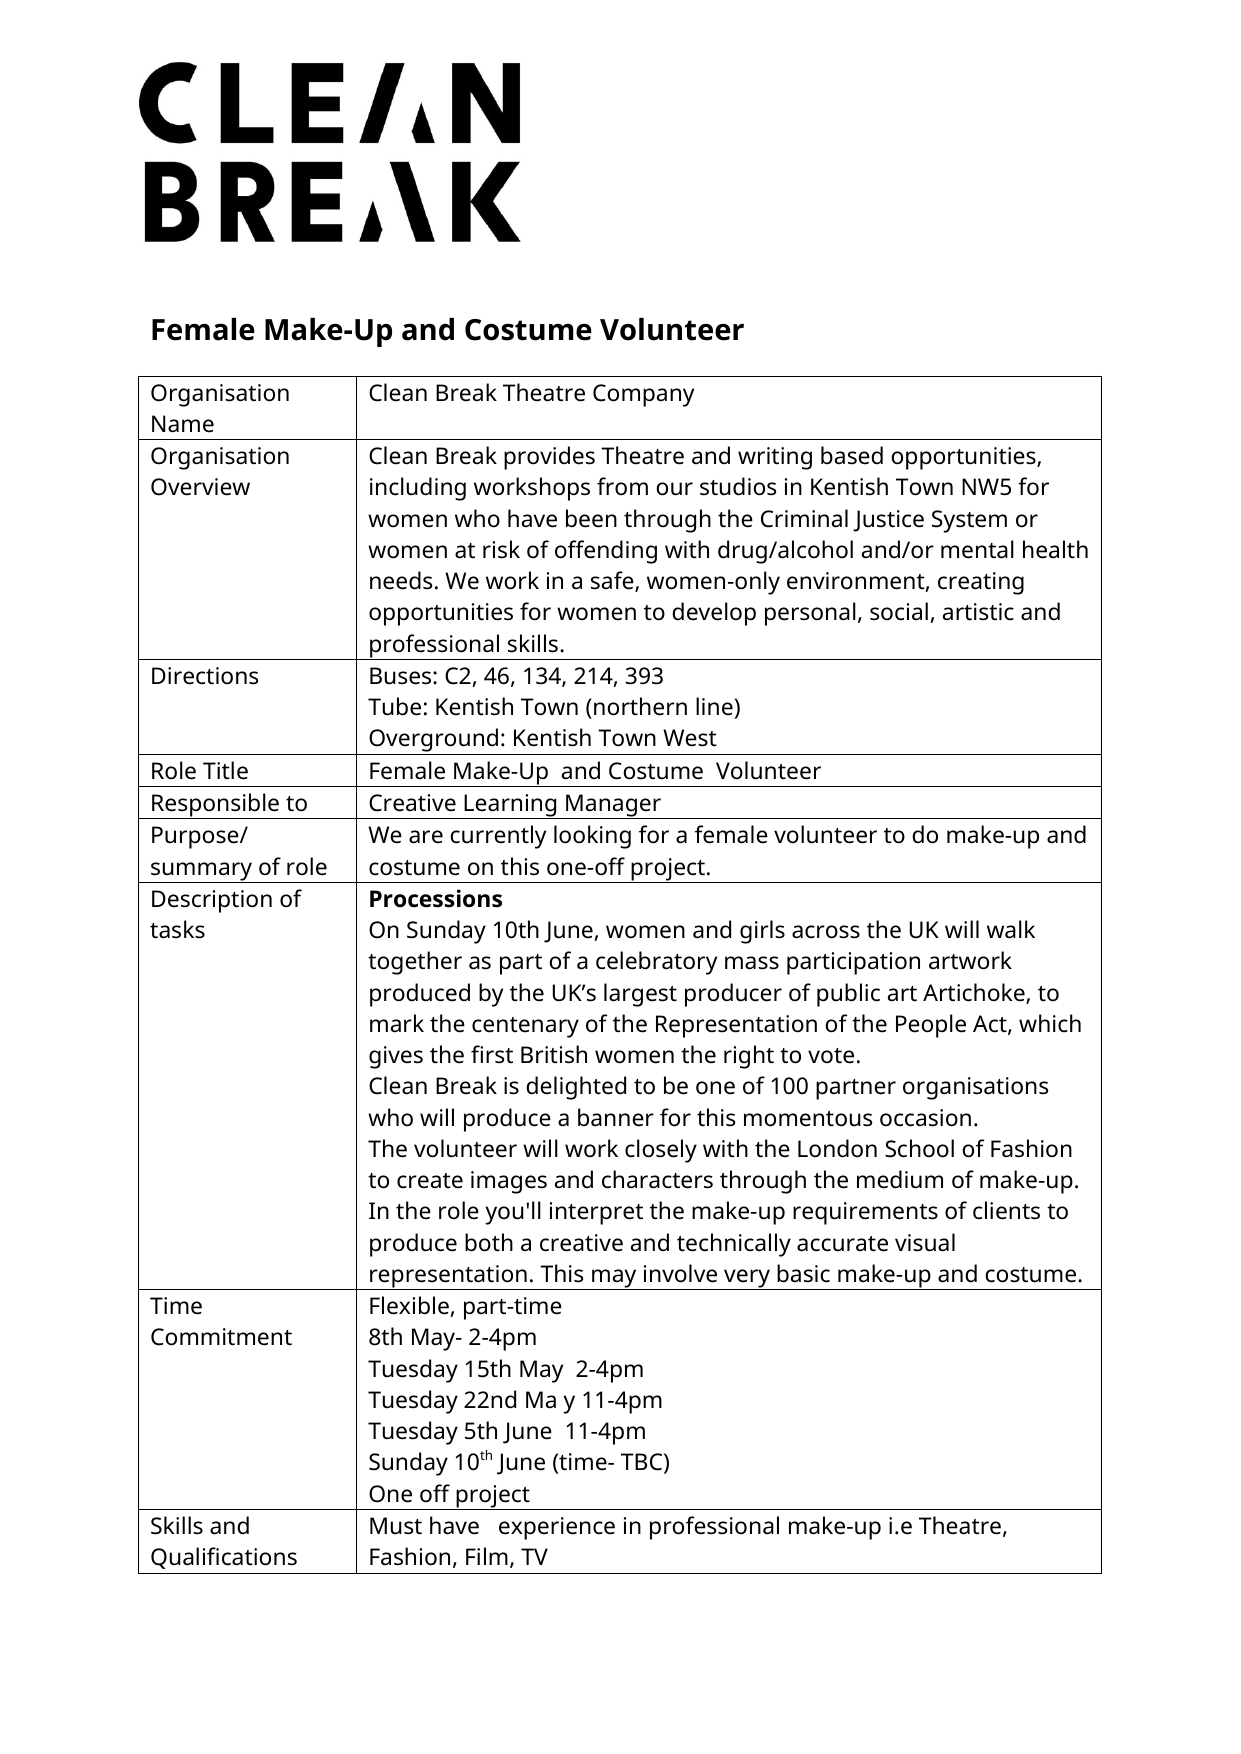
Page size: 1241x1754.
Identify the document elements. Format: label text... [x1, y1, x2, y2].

table_cell Clean Break provides Theatre and writing based opportunities, including workshops from our studios in Kentish Town NW5 for women who have been through the Criminal Justice System or women at risk of offending with drug/alcohol and/or mental health needs. We work in a safe, women-only environment, creating opportunities for women to develop personal, social, artistic and professional skills. [357, 440, 1101, 659]
table_cell Description of tasks [139, 883, 356, 1289]
table_header Clean Break Theatre Company [357, 377, 1101, 439]
text Female Make-Up and Costume Volunteer [150, 309, 1090, 349]
table_cell Buses: C2, 46, 134, 214, 393 Tube: Kentish Town (northern line) Overground: Kentish Town West [357, 660, 1101, 754]
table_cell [139, 1510, 356, 1572]
table_cell Flexible, part-time 8th May- 2-4pm Tuesday 15th May 2-4pm Tuesday 22nd Ma y 11-4pm Tuesday 5th June 11-4pm Sunday 10th June (time- TBC) One off project [357, 1290, 1101, 1509]
table_cell Female Make-Up and Costume Volunteer [357, 755, 1101, 786]
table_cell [357, 1510, 1101, 1572]
table_cell Creative Learning Manager [357, 787, 1101, 818]
table_cell Purpose/summary of role [139, 819, 356, 882]
picture [118, 39, 550, 277]
table_cell Processions On Sunday 10th June, women and girls across the UK will walk together as part of a celebratory mass participation artwork produced by the UK’s largest producer of public art Artichoke, to mark the centenary of the Representation of the People Act, which gives the first British women the right to vote. Clean Break is delighted to be one of 100 partner organisations who will produce a banner for this momentous occasion. The volunteer will work closely with the London School of Fashion to create images and characters through the medium of make-up. In the role you'll interpret the make-up requirements of clients to produce both a creative and technically accurate visual representation. This may involve very basic make-up and costume. [357, 883, 1101, 1289]
table_cell We are currently looking for a female volunteer to do make-up and costume on this one-off project. [357, 819, 1101, 882]
table_cell Directions [139, 660, 356, 754]
table_header Organisation Name [139, 377, 356, 439]
table_cell Role Title [139, 755, 356, 786]
table_cell Responsible to [139, 787, 356, 818]
table_cell Organisation Overview [139, 440, 356, 659]
table_cell Time Commitment [139, 1290, 356, 1509]
